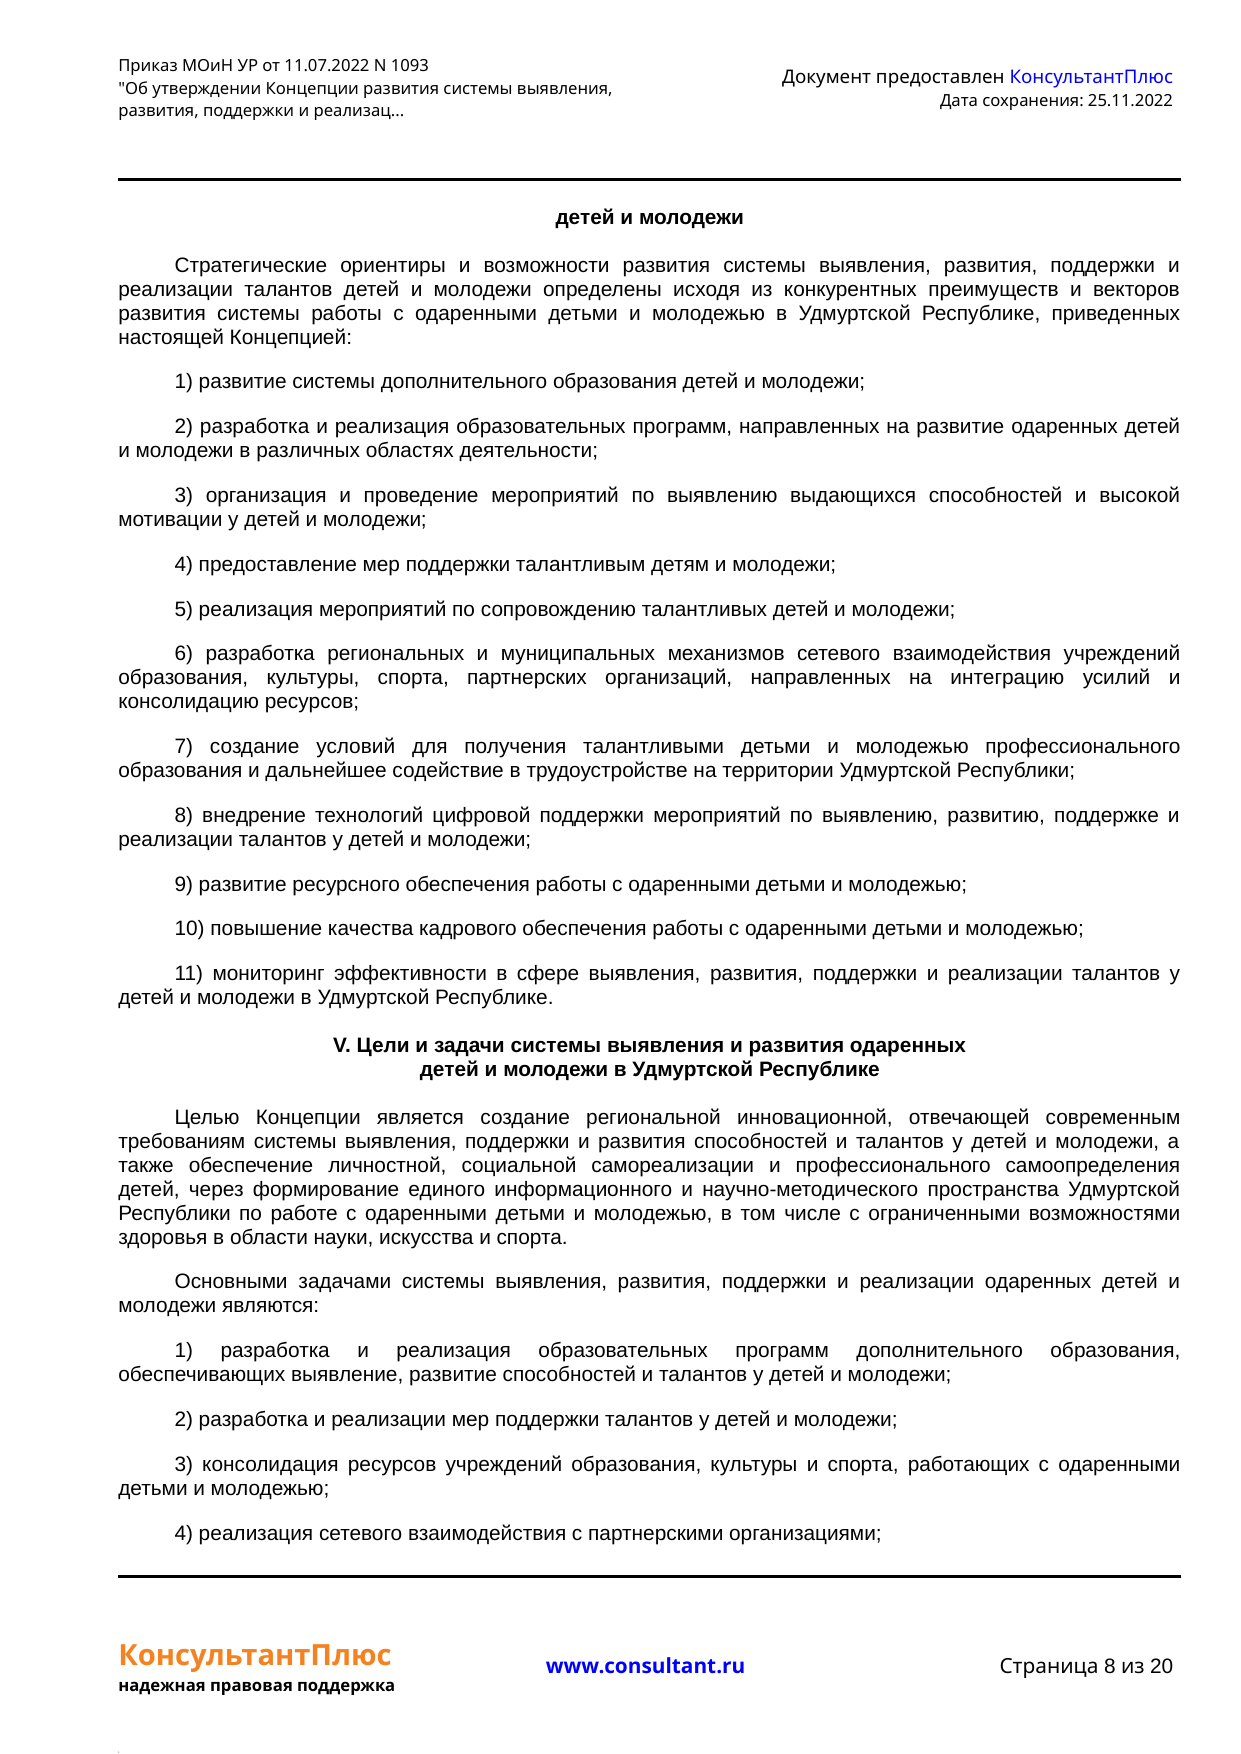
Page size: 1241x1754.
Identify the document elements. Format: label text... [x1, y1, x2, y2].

text 5) реализация мероприятий по сопровождению талантливых детей и молодежи; [118, 596, 1181, 620]
text 2) разработка и реализации мер поддержки талантов у детей и молодежи; [118, 1407, 1181, 1431]
text Стратегические ориентиры и возможности развития системы выявления, развития, поддержки и реализации талантов детей и молодежи определены исходя из конкурентных преимуществ и векторов развития системы работы с одаренными детьми и молодежью в Удмуртской Республике, приведенных настоящей Концепцией: [118, 253, 1181, 348]
text 4) предоставление мер поддержки талантливым детям и молодежи; [118, 552, 1181, 576]
text 3) организация и проведение мероприятий по выявлению выдающихся способностей и высокой мотивации у детей и молодежи; [118, 483, 1181, 531]
text 3) консолидация ресурсов учреждений образования, культуры и спорта, работающих с одаренными детьми и молодежью; [118, 1452, 1181, 1499]
title V. Цели и задачи системы выявления и развития одаренных [118, 1033, 1181, 1057]
text 11) мониторинг эффективности в сфере выявления, развития, поддержки и реализации талантов у детей и молодежи в Удмуртской Республике. [118, 961, 1181, 1009]
text Основными задачами системы выявления, развития, поддержки и реализации одаренных детей и молодежи являются: [118, 1269, 1181, 1317]
text 4) реализация сетевого взаимодействия с партнерскими организациями; [118, 1520, 1181, 1544]
text 10) повышение качества кадрового обеспечения работы с одаренными детьми и молодежью; [118, 916, 1181, 940]
text 7) создание условий для получения талантливыми детьми и молодежью профессионального образования и дальнейшее содействие в трудоустройстве на территории Удмуртской Республики; [118, 734, 1181, 782]
text Целью Концепции является создание региональной инновационной, отвечающей современным требованиям системы выявления, поддержки и развития способностей и талантов у детей и молодежи, а также обеспечение личностной, социальной самореализации и профессионального самоопределения детей, через формирование единого информационного и научно-методического пространства Удмуртской Республики по работе с одаренными детьми и молодежью, в том числе с ограниченными возможностями здоровья в области науки, искусства и спорта. [118, 1105, 1181, 1248]
text 9) развитие ресурсного обеспечения работы с одаренными детьми и молодежью; [118, 871, 1181, 895]
text 6) разработка региональных и муниципальных механизмов сетевого взаимодействия учреждений образования, культуры, спорта, партнерских организаций, направленных на интеграцию усилий и консолидацию ресурсов; [118, 641, 1181, 713]
title детей и молодежи [118, 205, 1181, 229]
title детей и молодежи в Удмуртской Республике [118, 1057, 1181, 1081]
text 2) разработка и реализация образовательных программ, направленных на развитие одаренных детей и молодежи в различных областях деятельности; [118, 414, 1181, 462]
text 1) развитие системы дополнительного образования детей и молодежи; [118, 369, 1181, 393]
text 1) разработка и реализация образовательных программ дополнительного образования, обеспечивающих выявление, развитие способностей и талантов у детей и молодежи; [118, 1338, 1181, 1386]
text 8) внедрение технологий цифровой поддержки мероприятий по выявлению, развитию, поддержке и реализации талантов у детей и молодежи; [118, 803, 1181, 851]
